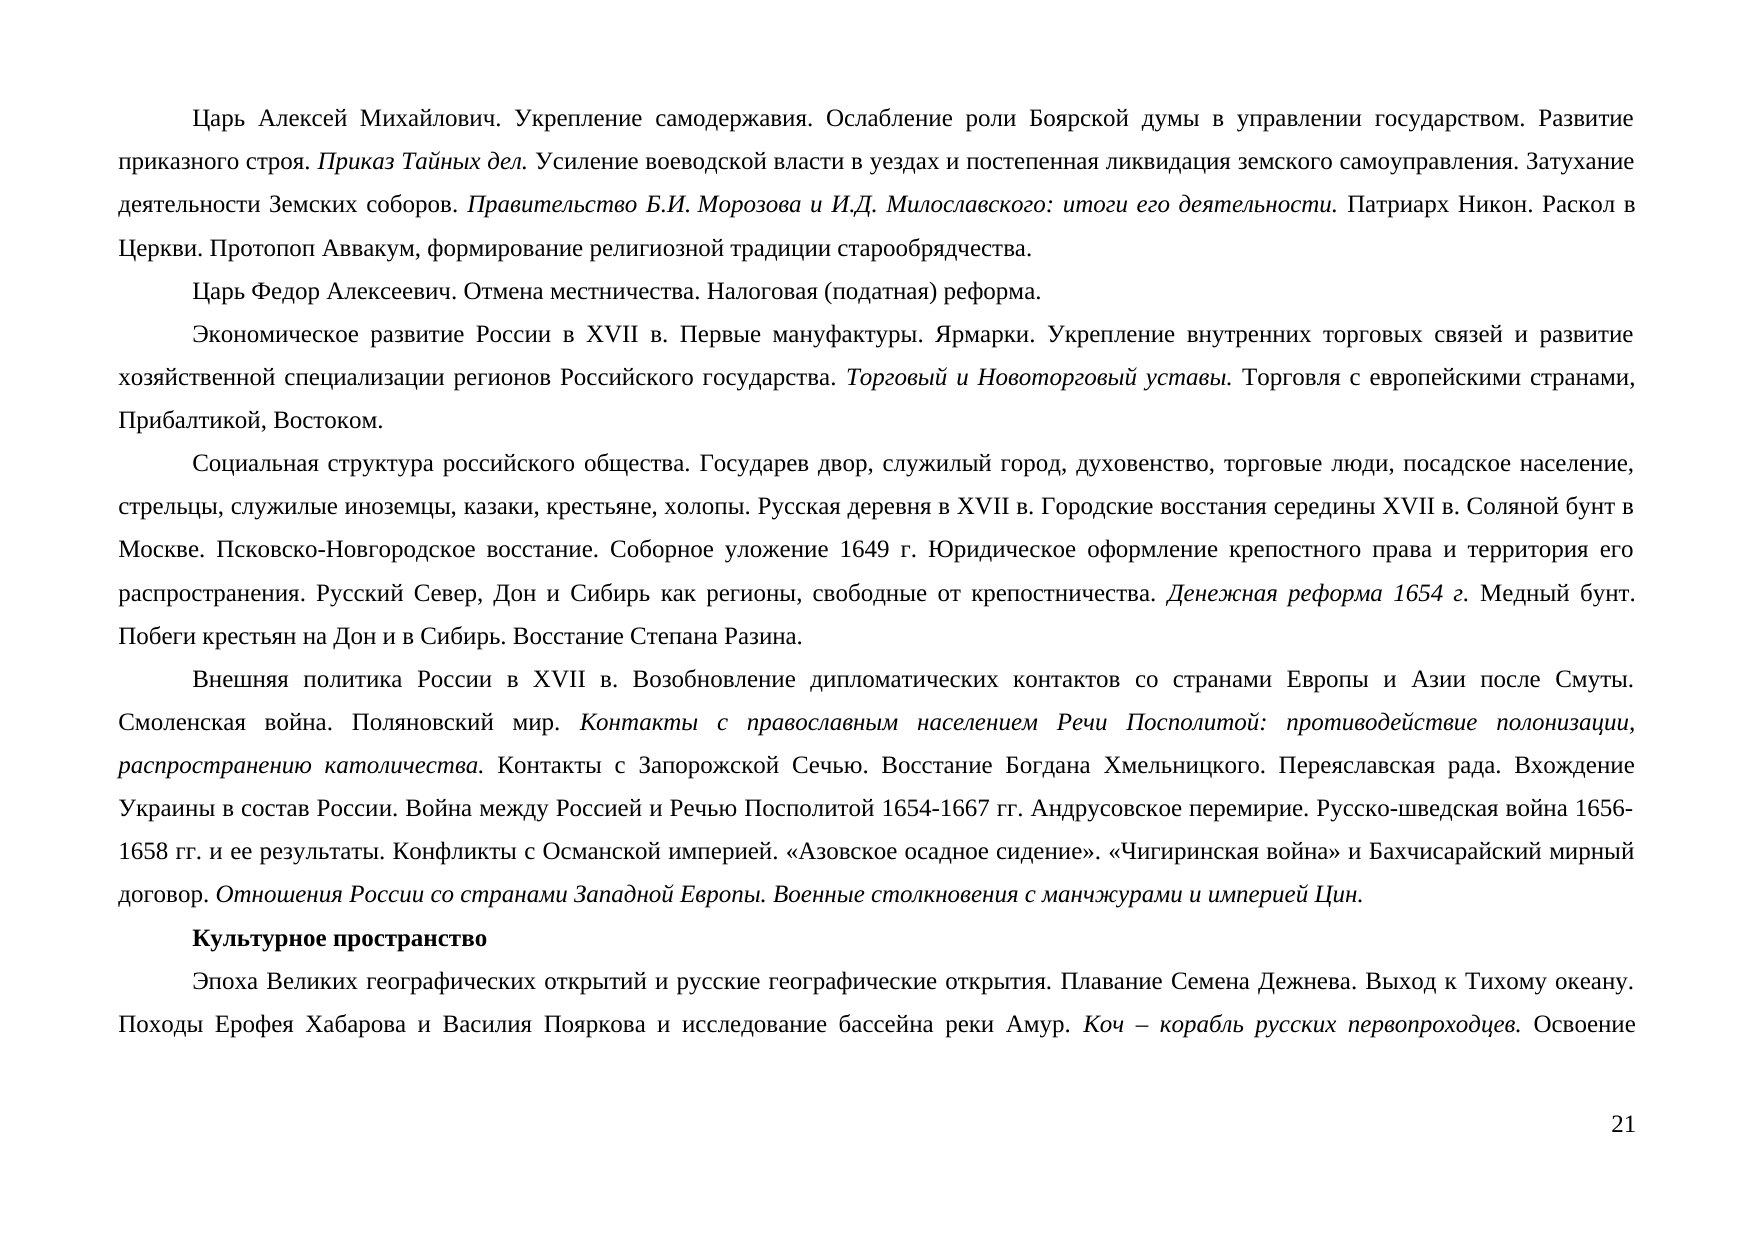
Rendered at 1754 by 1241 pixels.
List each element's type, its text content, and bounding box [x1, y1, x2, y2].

text Внешняя политика России в XVII в. Возобновление дипломатических контактов со странами Европы и Азии после Смуты. Смоленская война. Поляновский мир. Контакты с православным населением Речи Посполитой: противодействие полонизации, распространению католичества. Контакты с Запорожской Сечью. Восстание Богдана Хмельницкого. Переяславская рада. Вхождение Украины в состав России. Война между Россией и Речью Посполитой 1654-1667 гг. Андрусовское перемирие. Русско-шведская война 1656-1658 гг. и ее результаты. Конфликты с Османской империей. «Азовское осадное сидение». «Чигиринская война» и Бахчисарайский мирный договор. Отношения России со странами Западной Европы. Военные столкновения с манчжурами и империей Цин. [118, 664, 1636, 908]
text Царь Алексей Михайлович. Укрепление самодержавия. Ослабление роли Боярской думы в управлении государством. Развитие приказного строя. Приказ Тайных дел. Усиление воеводской власти в уездах и постепенная ликвидация земского самоуправления. Затухание деятельности Земских соборов. Правительство Б.И. Морозова и И.Д. Милославского: итоги его деятельности. Патриарх Никон. Раскол в Церкви. Протопоп Аввакум, формирование религиозной традиции старообрядчества. [118, 103, 1636, 261]
text Культурное пространство [118, 923, 1636, 951]
text Социальная структура российского общества. Государев двор, служилый город, духовенство, торговые люди, посадское население, стрельцы, служилые иноземцы, казаки, крестьяне, холопы. Русская деревня в XVII в. Городские восстания середины XVII в. Соляной бунт в Москве. Псковско-Новгородское восстание. Соборное уложение 1649 г. Юридическое оформление крепостного права и территория его распространения. Русский Север, Дон и Сибирь как регионы, свободные от крепостничества. Денежная реформа 1654 г. Медный бунт. Побеги крестьян на Дон и в Сибирь. Восстание Степана Разина. [118, 448, 1636, 649]
text Экономическое развитие России в XVII в. Первые мануфактуры. Ярмарки. Укрепление внутренних торговых связей и развитие хозяйственной специализации регионов Российского государства. Торговый и Новоторговый уставы. Торговля с европейскими странами, Прибалтикой, Востоком. [118, 319, 1636, 434]
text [118, 966, 1636, 1038]
text Царь Федор Алексеевич. Отмена местничества. Налоговая (податная) реформа. [118, 276, 1636, 304]
